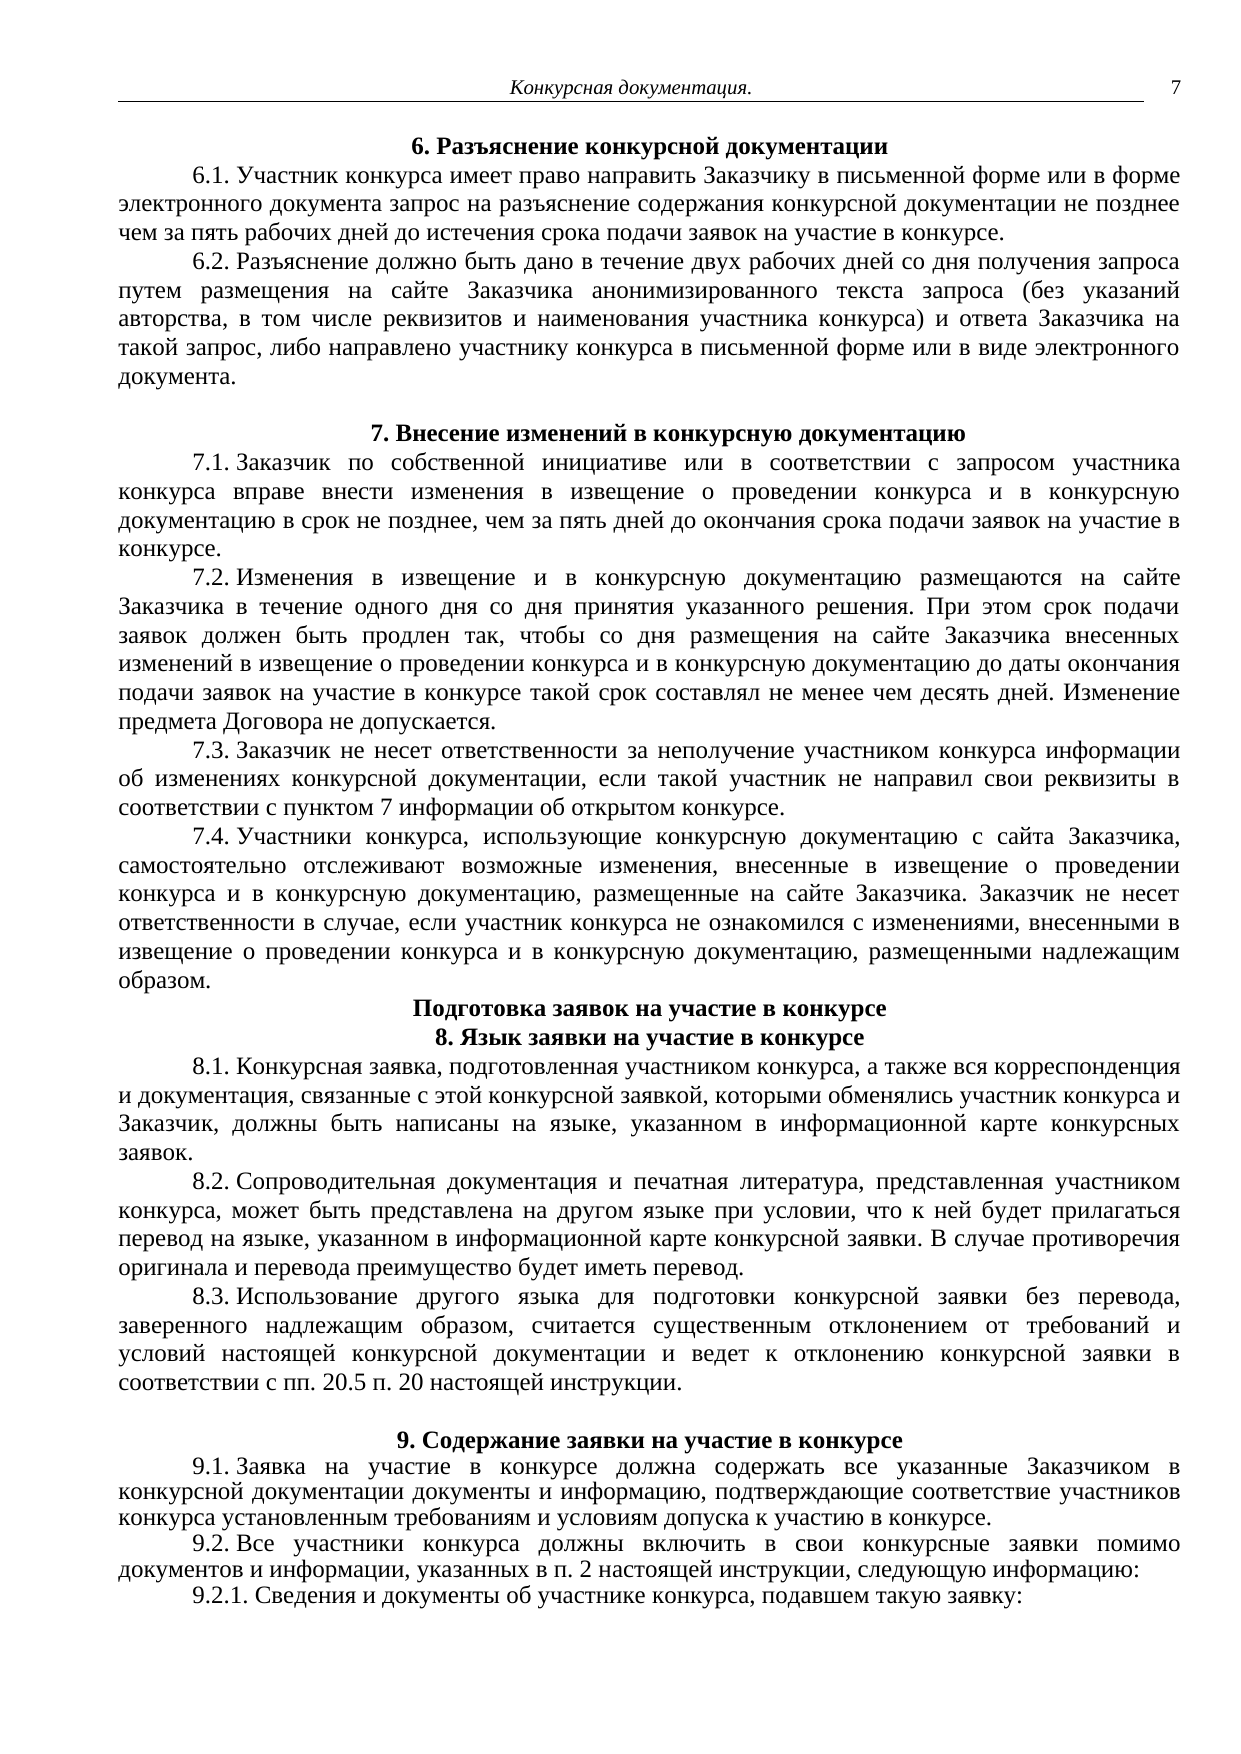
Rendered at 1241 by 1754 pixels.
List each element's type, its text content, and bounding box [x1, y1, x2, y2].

text 9.1. Заявка на участие в конкурсе должна содержать все указанные Заказчиком в конкурсной документации документы и информацию, подтверждающие соответствие участников конкурса установленным требованиям и условиям допуска к участию в конкурсе. [118, 1453, 1181, 1531]
text 7.2. Изменения в извещение и в конкурсную документацию размещаются на сайте Заказчика в течение одного дня со дня принятия указанного решения. При этом срок подачи заявок должен быть продлен так, чтобы со дня размещения на сайте Заказчика внесенных изменений в извещение о проведении конкурса и в конкурсную документацию до даты окончания подачи заявок на участие в конкурсе такой срок составлял не менее чем десять дней. Изменение предмета Договора не допускается. [118, 562, 1181, 735]
text 7.3. Заказчик не несет ответственности за неполучение участником конкурса информации об изменениях конкурсной документации, если такой участник не направил свои реквизиты в соответствии с пунктом 7 информации об открытом конкурсе. [118, 735, 1181, 821]
text 9.2.1. Сведения и документы об участнике конкурса, подавшем такую заявку: [118, 1583, 1181, 1609]
text 7.1. Заказчик по собственной инициативе или в соответствии с запросом участника конкурса вправе внести изменения в извещение о проведении конкурса и в конкурсную документацию в срок не позднее, чем за пять дней до окончания срока подачи заявок на участие в конкурсе. [118, 447, 1181, 562]
text 9.2. Все участники конкурса должны включить в свои конкурсные заявки помимо документов и информации, указанных в п. 2 настоящей инструкции, следующую информацию: [118, 1531, 1181, 1583]
text 9. Содержание заявки на участие в конкурсе [118, 1425, 1181, 1453]
text 6. Разъяснение конкурсной документации [118, 131, 1181, 160]
text 8.1. Конкурсная заявка, подготовленная участником конкурса, а также вся корреспонденция и документация, связанные с этой конкурсной заявкой, которыми обменялись участник конкурса и Заказчик, должны быть написаны на языке, указанном в информационной карте конкурсных заявок. [118, 1051, 1181, 1166]
text 6.1. Участник конкурса имеет право направить Заказчику в письменной форме или в форме электронного документа запрос на разъяснение содержания конкурсной документации не позднее чем за пять рабочих дней до истечения срока подачи заявок на участие в конкурсе. [118, 160, 1181, 246]
text 6.2. Разъяснение должно быть дано в течение двух рабочих дней со дня получения запроса путем размещения на сайте Заказчика анонимизированного текста запроса (без указаний авторства, в том числе реквизитов и наименования участника конкурса) и ответа Заказчика на такой запрос, либо направлено участнику конкурса в письменной форме или в виде электронного документа. [118, 246, 1181, 390]
text 7.4. Участники конкурса, использующие конкурсную документацию с сайта Заказчика, самостоятельно отслеживают возможные изменения, внесенные в извещение о проведении конкурса и в конкурсную документацию, размещенные на сайте Заказчика. Заказчик не несет ответственности в случае, если участник конкурса не ознакомился с изменениями, внесенными в извещение о проведении конкурса и в конкурсную документацию, размещенными надлежащим образом. [118, 821, 1181, 993]
text 8. Язык заявки на участие в конкурсе [118, 1022, 1181, 1051]
text 7. Внесение изменений в конкурсную документацию [155, 418, 1181, 447]
text Подготовка заявок на участие в конкурсе [118, 993, 1181, 1022]
text 8.3. Использование другого языка для подготовки конкурсной заявки без перевода, заверенного надлежащим образом, считается существенным отклонением от требований и условий настоящей конкурсной документации и ведет к отклонению конкурсной заявки в соответствии с пп. 20.5 п. 20 настоящей инструкции. [118, 1281, 1181, 1396]
text 8.2. Сопроводительная документация и печатная литература, представленная участником конкурса, может быть представлена на другом языке при условии, что к ней будет прилагаться перевод на языке, указанном в информационной карте конкурсной заявки. В случае противоречия оригинала и перевода преимущество будет иметь перевод. [118, 1166, 1181, 1281]
